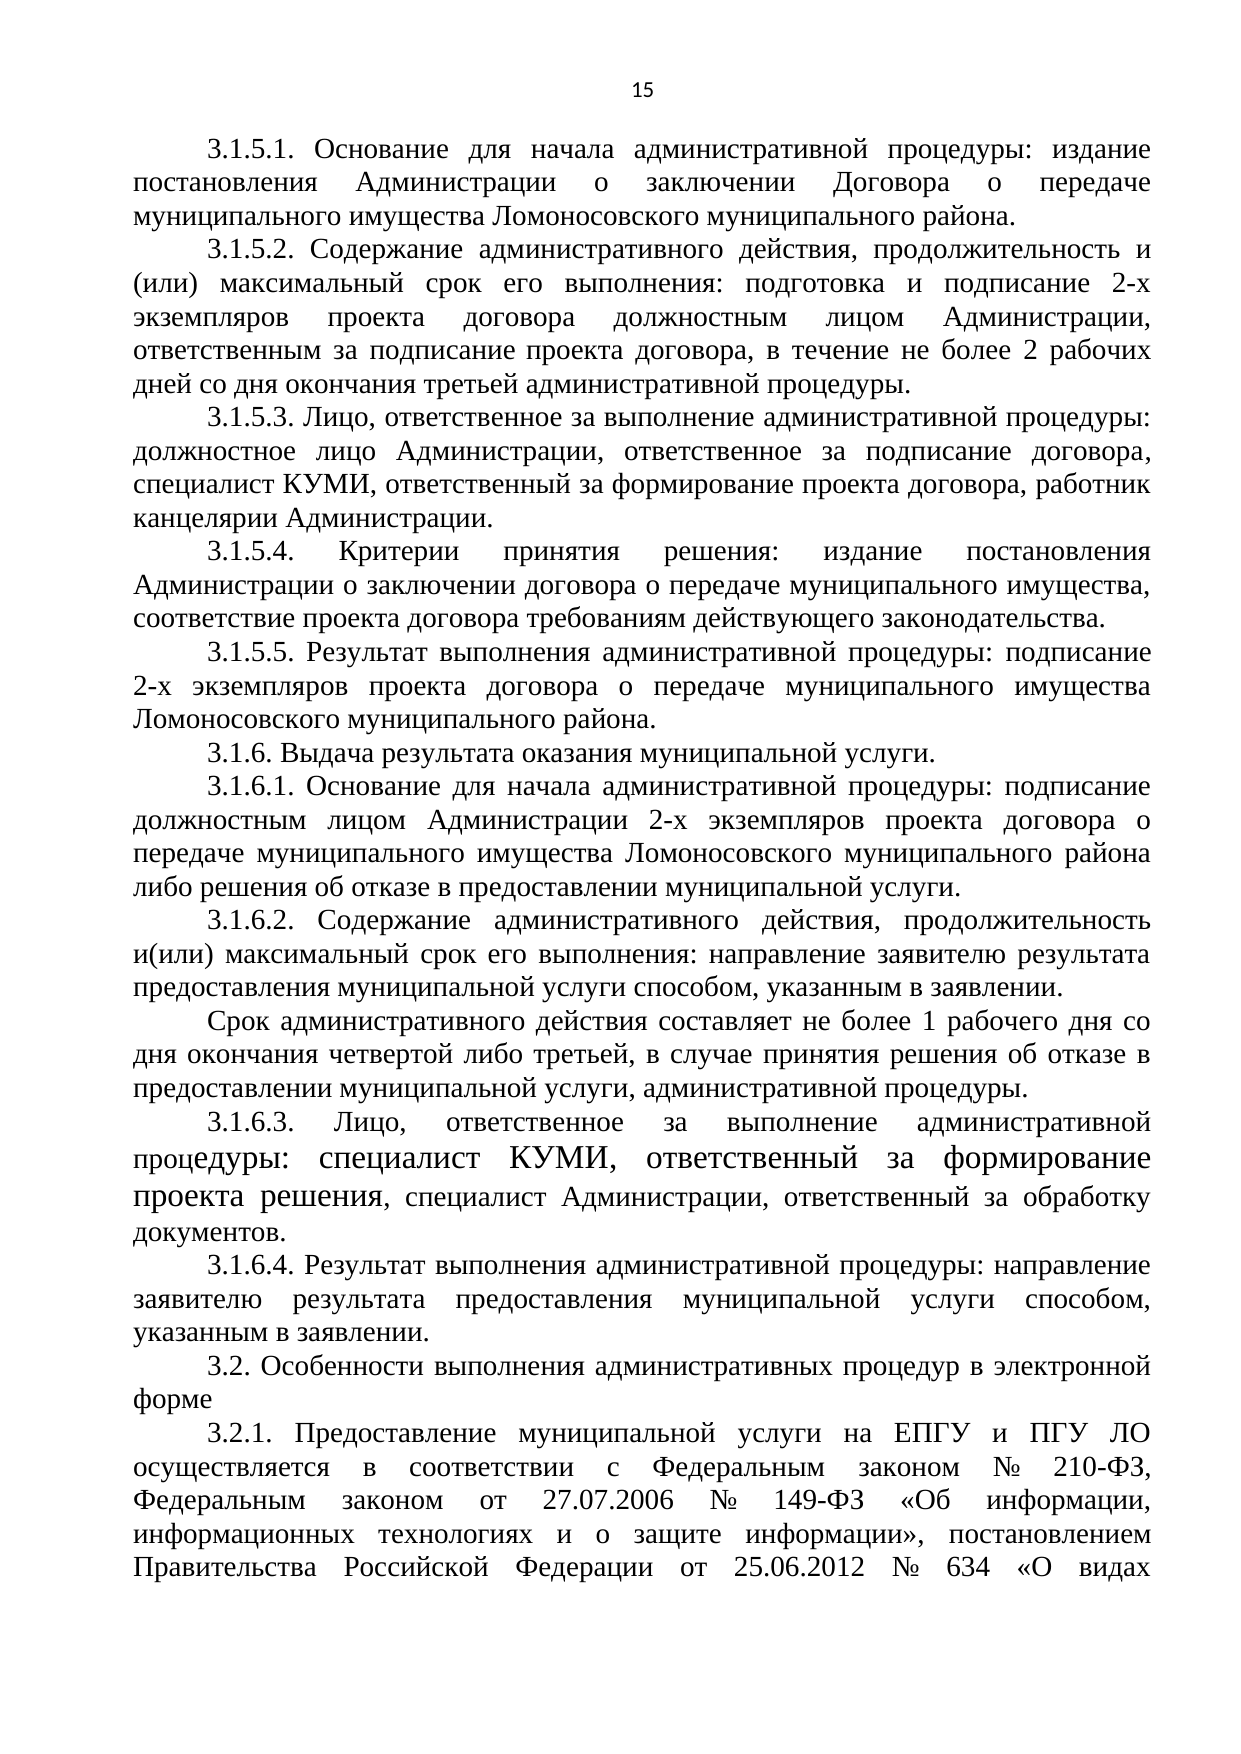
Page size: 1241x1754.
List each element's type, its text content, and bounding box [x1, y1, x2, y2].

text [133, 1415, 1152, 1583]
text 3.1.5.1. Основание для начала административной процедуры: издание постановления Администрации о заключении Договора о передаче муниципального имущества Ломоносовского муниципального района. [133, 131, 1152, 232]
text 3.1.5.5. Результат выполнения административной процедуры: подписание 2-х экземпляров проекта договора о передаче муниципального имущества Ломоносовского муниципального района. [133, 634, 1152, 735]
text 3.1.5.4. Критерии принятия решения: издание постановления Администрации о заключении договора о передаче муниципального имущества, соответствие проекта договора требованиям действующего законодательства. [133, 533, 1152, 634]
text 3.1.6.3. Лицо, ответственное за выполнение административной процедуры: специалист КУМИ, ответственный за формирование проекта решения, специалист Администрации, ответственный за обработку документов. [133, 1104, 1152, 1247]
text 3.1.6.2. Содержание административного действия, продолжительность и(или) максимальный срок его выполнения: направление заявителю результата предоставления муниципальной услуги способом, указанным в заявлении. [133, 902, 1152, 1003]
text 3.1.6.4. Результат выполнения административной процедуры: направление заявителю результата предоставления муниципальной услуги способом, указанным в заявлении. [133, 1247, 1152, 1348]
text 3.1.5.2. Содержание административного действия, продолжительность и (или) максимальный срок его выполнения: подготовка и подписание 2-х экземпляров проекта договора должностным лицом Администрации, ответственным за подписание проекта договора, в течение не более 2 рабочих дней со дня окончания третьей административной процедуры. [133, 232, 1152, 399]
text 3.2. Особенности выполнения административных процедур в электронной форме [133, 1348, 1152, 1415]
text Срок административного действия составляет не более 1 рабочего дня со дня окончания четвертой либо третьей, в случае принятия решения об отказе в предоставлении муниципальной услуги, административной процедуры. [133, 1003, 1152, 1104]
text 3.1.6.1. Основание для начала административной процедуры: подписание должностным лицом Администрации 2-х экземпляров проекта договора о передаче муниципального имущества Ломоносовского муниципального района либо решения об отказе в предоставлении муниципальной услуги. [133, 768, 1152, 902]
text 3.1.5.3. Лицо, ответственное за выполнение административной процедуры: должностное лицо Администрации, ответственное за подписание договора, специалист КУМИ, ответственный за формирование проекта договора, работник канцелярии Администрации. [133, 399, 1152, 533]
text 3.1.6. Выдача результата оказания муниципальной услуги. [133, 735, 1152, 768]
